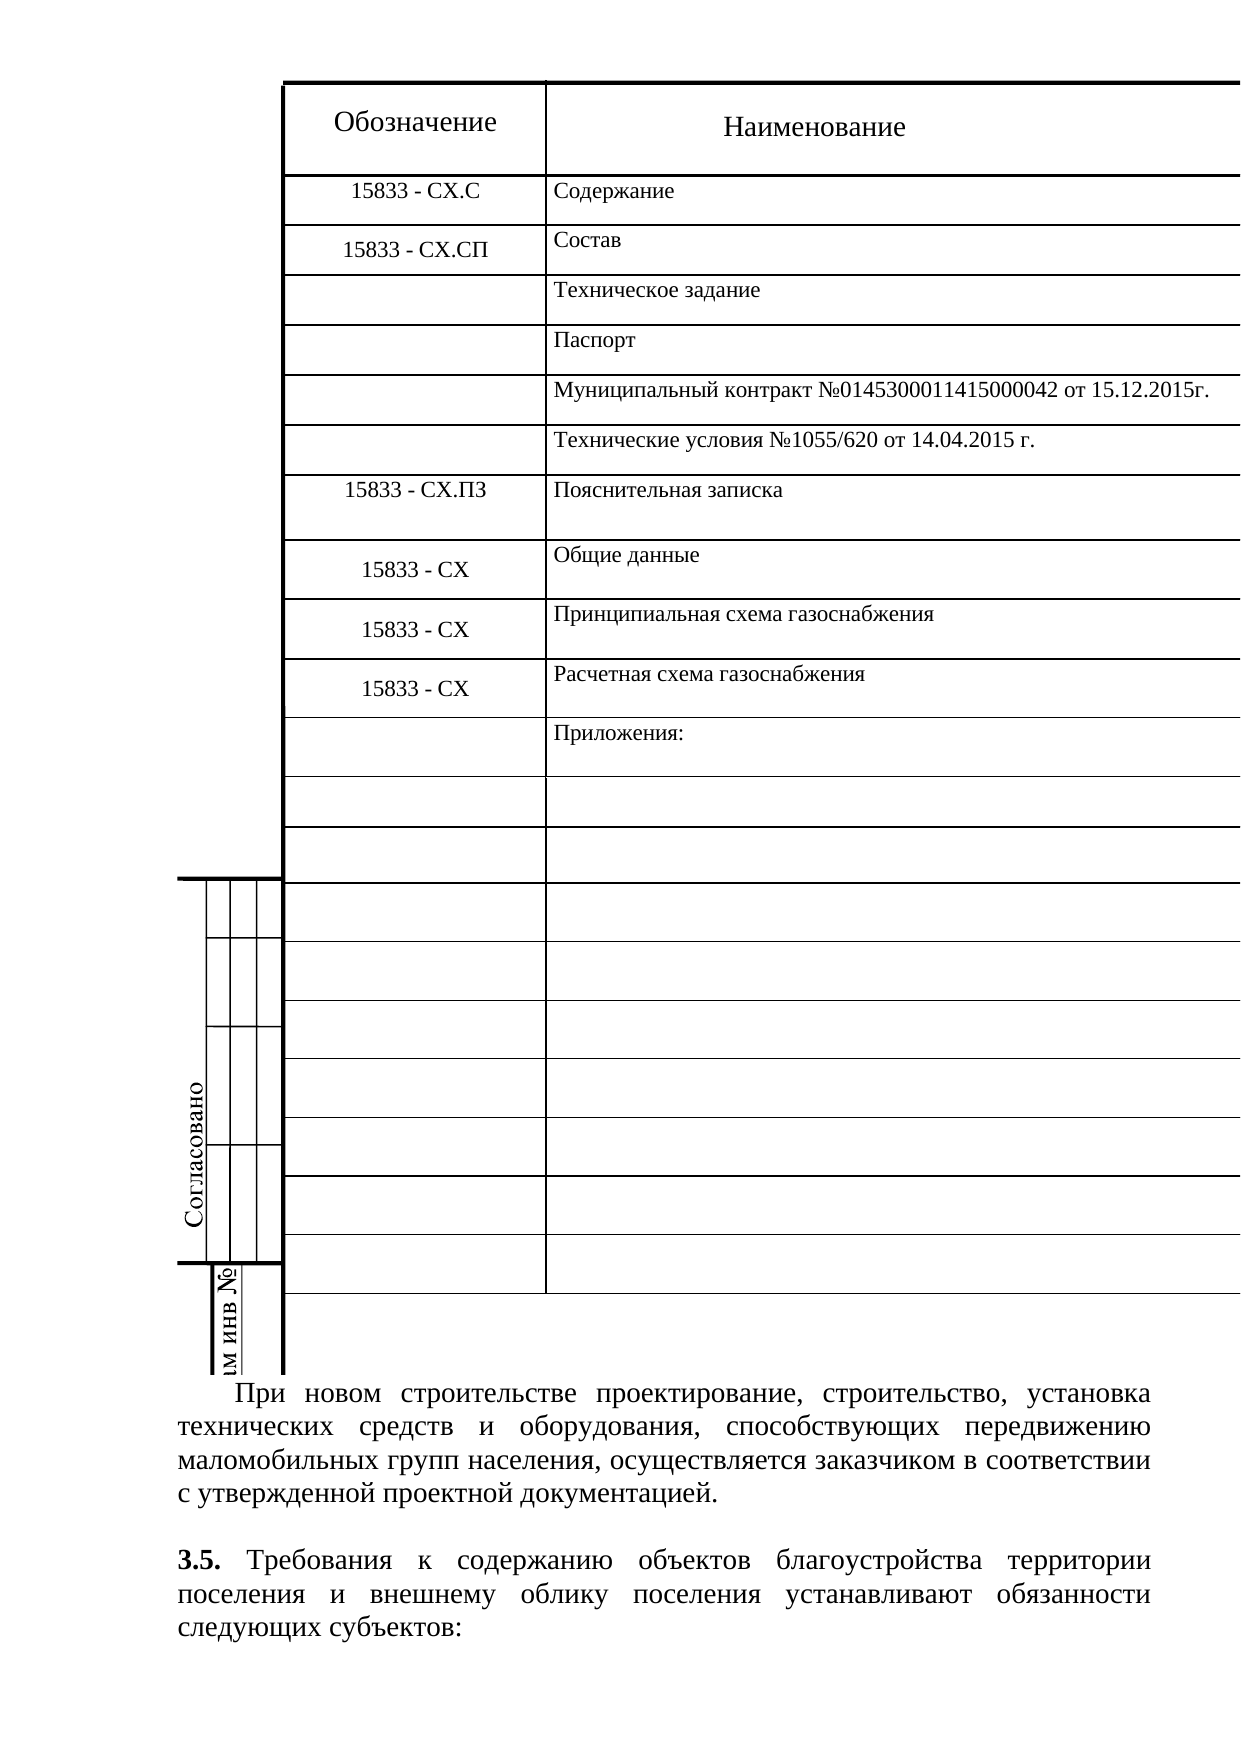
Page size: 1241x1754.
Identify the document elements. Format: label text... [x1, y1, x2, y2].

text 3.5. Требования к содержанию объектов благоустройства территории поселения и внешнему облику поселения устанавливают обязанности следующих субъектов: [177, 1542, 1152, 1643]
text При новом строительстве проектирование, строительство, установка технических средств и оборудования, способствующих передвижению маломобильных групп населения, осуществляется заказчиком в соответствии с утвержденной проектной документацией. [177, 1375, 1152, 1509]
